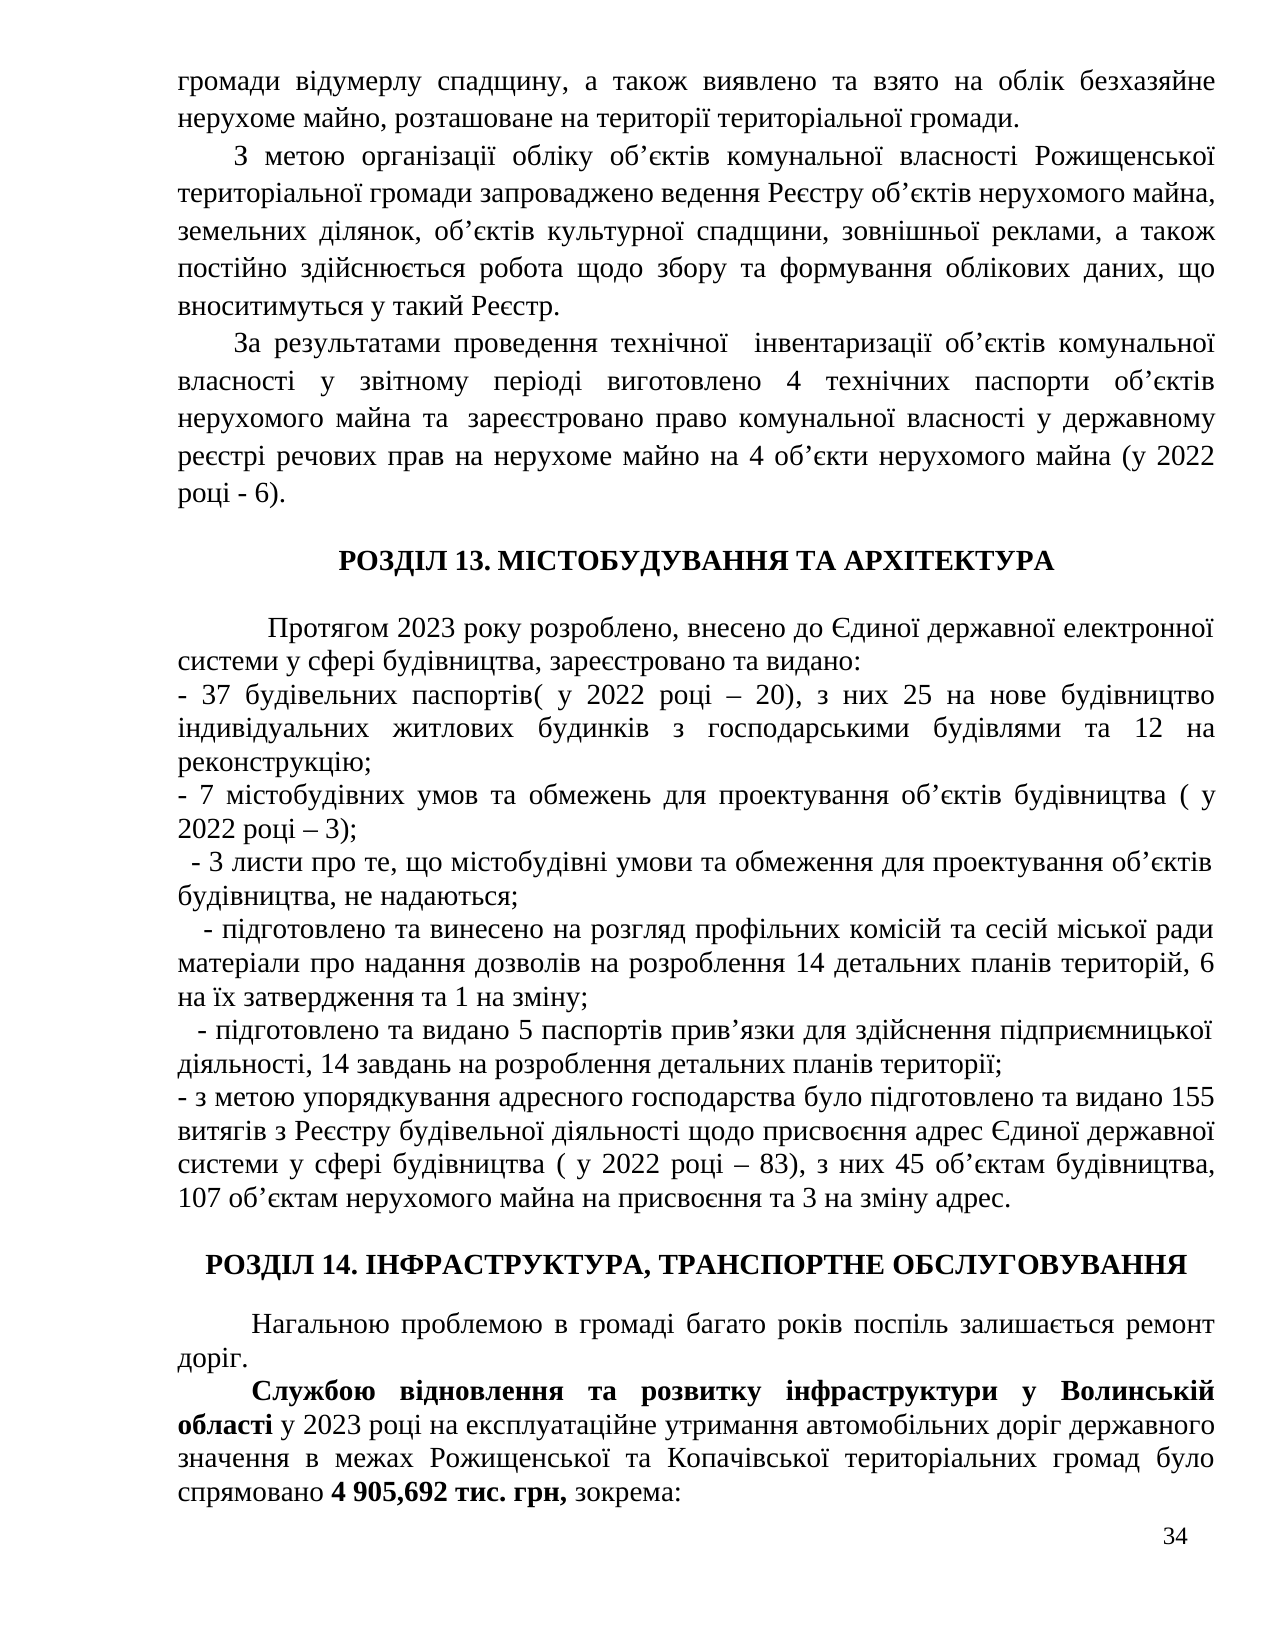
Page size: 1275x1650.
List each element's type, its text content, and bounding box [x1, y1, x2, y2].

text Протягом 2023 року розроблено, внесено до Єдиної державної електронної системи у сфері будівництва, зареєстровано та видано: [177, 610, 1216, 677]
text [177, 59, 1216, 134]
text Нагальною проблемою в громаді багато років поспіль залишається ремонт доріг. [177, 1306, 1216, 1373]
text З метою організації обліку об’єктів комунальної власності Рожищенської територіальної громади запроваджено ведення Реєстру об’єктів нерухомого майна, земельних ділянок, об’єктів культурної спадщини, зовнішньої реклами, а також постійно здійснюється робота щодо збору та формування облікових даних, що вноситимуться у такий Реєстр. [177, 134, 1216, 322]
text - підготовлено та видано 5 паспортів прив’язки для здійснення підприємницької діяльності, 14 завдань на розроблення детальних планів території; [66, 1012, 1216, 1079]
text - 37 будівельних паспортів( у 2022 році – 20), з них 25 на нове будівництво індивідуальних житлових будинків з господарськими будівлями та 12 на реконструкцію; [177, 677, 1216, 777]
text РОЗДІЛ 13. МІСТОБУДУВАННЯ ТА АРХІТЕКТУРА [177, 543, 1216, 576]
text - з метою упорядкування адресного господарства було підготовлено та видано 155 витягів з Реєстру будівельної діяльності щодо присвоєння адрес Єдиної державної системи у сфері будівництва ( у 2022 році – 83), з них 45 об’єктам будівництва, 107 об’єктам нерухомого майна на присвоєння та 3 на зміну адрес. [177, 1079, 1216, 1213]
text - підготовлено та винесено на розгляд профільних комісій та сесій міської ради матеріали про надання дозволів на розроблення 14 детальних планів територій, 6 на їх затвердження та 1 на зміну; [66, 912, 1216, 1012]
text - 7 містобудівних умов та обмежень для проектування об’єктів будівництва ( у 2022 році – 3); [177, 777, 1216, 844]
text За результатами проведення технічної інвентаризації об’єктів комунальної власності у звітному періоді виготовлено 4 технічних паспорти об’єктів нерухомого майна та зареєстровано право комунальної власності у державному реєстрі речових прав на нерухоме майно на 4 об’єкти нерухомого майна (у 2022 році - 6). [177, 322, 1216, 509]
text Службою відновлення та розвитку інфраструктури у Волинській області у 2023 році на експлуатаційне утримання автомобільних доріг державного значення в межах Рожищенської та Копачівської територіальних громад було спрямовано 4 905,692 тис. грн, зокрема: [177, 1373, 1216, 1508]
text - 3 листи про те, що містобудівні умови та обмеження для проектування об’єктів будівництва, не надаються; [66, 844, 1216, 912]
text РОЗДІЛ 14. ІНФРАСТРУКТУРА, ТРАНСПОРТНЕ ОБСЛУГОВУВАННЯ [177, 1247, 1216, 1281]
